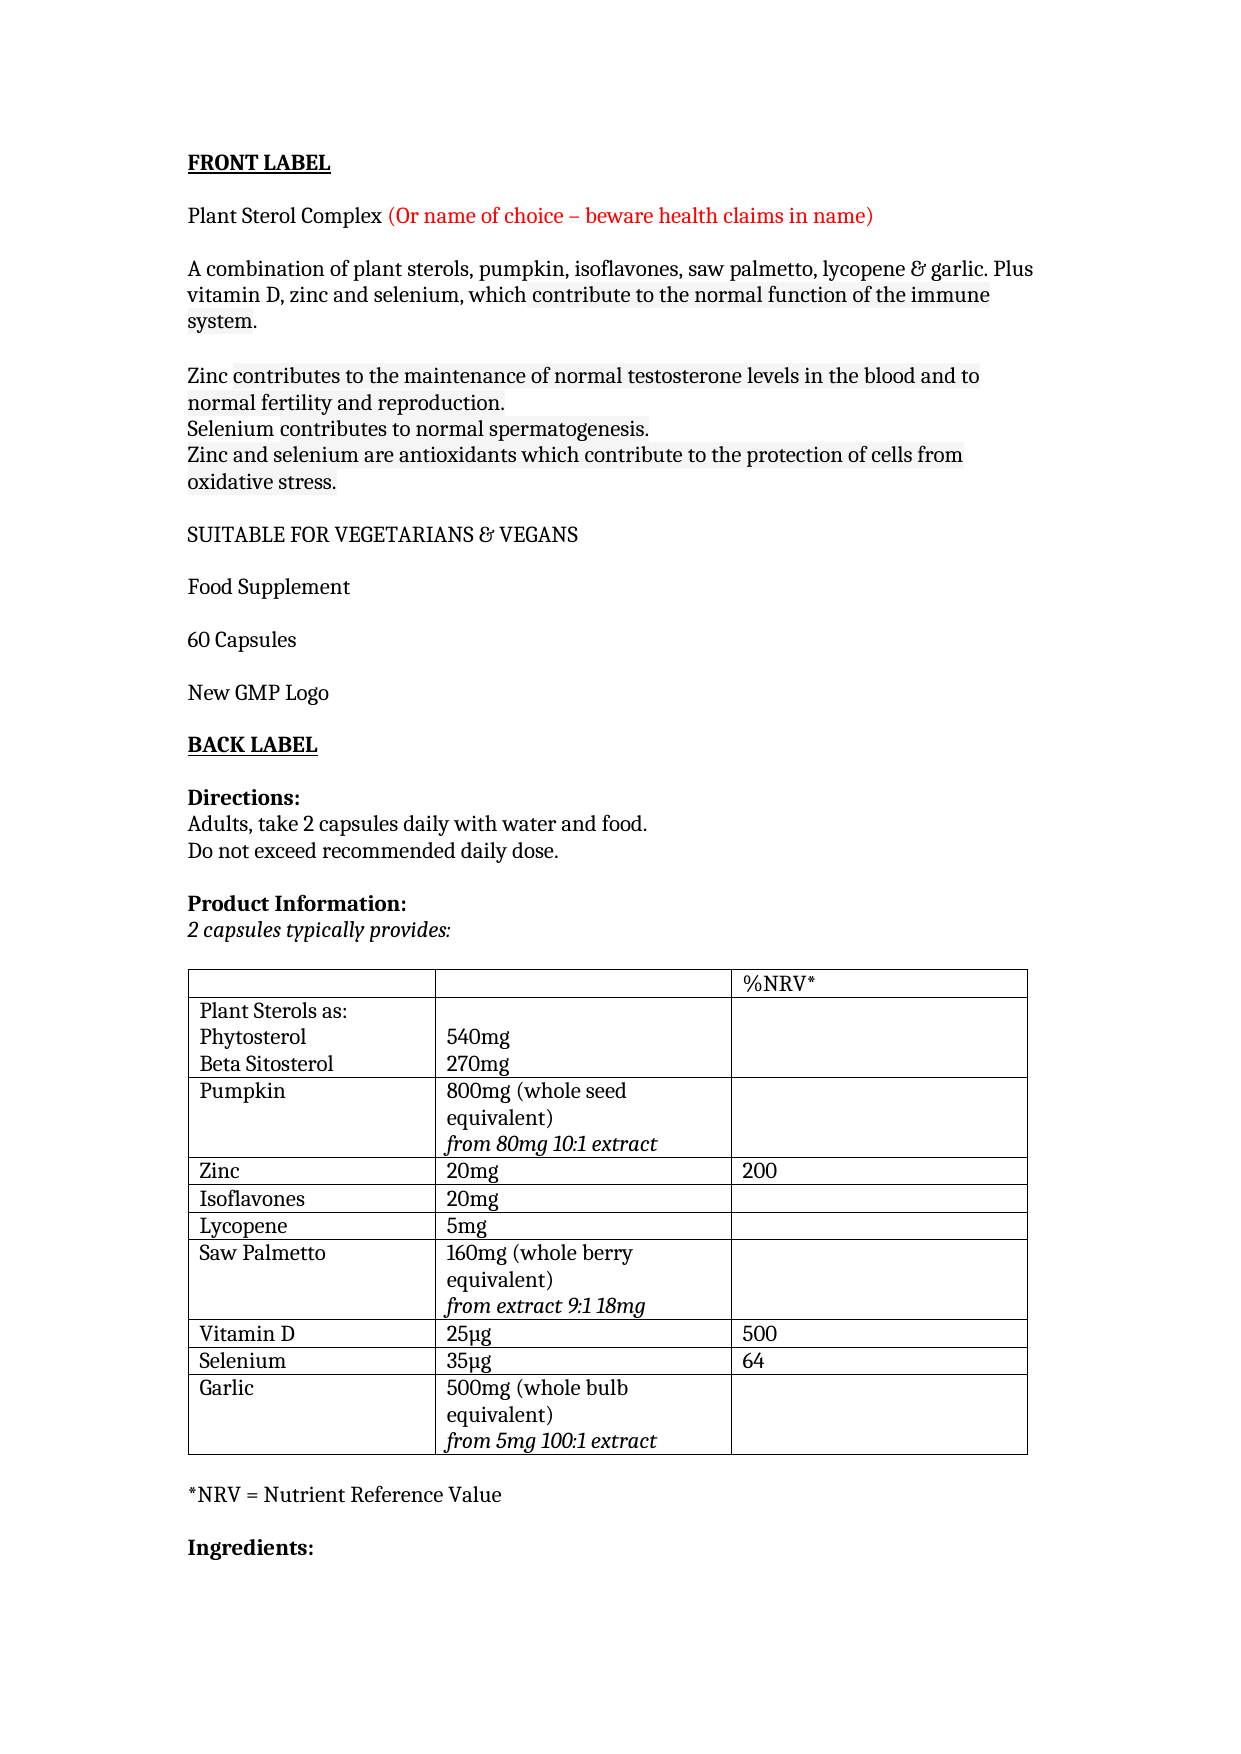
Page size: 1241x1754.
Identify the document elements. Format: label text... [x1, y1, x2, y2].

text Directions: [187, 785, 1053, 811]
table_cell 5mg [436, 1213, 731, 1239]
table_cell Garlic [189, 1375, 435, 1454]
text SUITABLE FOR VEGETARIANS & VEGANS [187, 521, 1053, 548]
text Product Information: 2 capsules typically provides: [187, 890, 1053, 943]
table_header %NRV* [732, 970, 1027, 997]
table_cell Zinc [189, 1158, 435, 1184]
table_cell Plant Sterols as: Phytosterol Beta Sitosterol [189, 998, 435, 1077]
text Food Supplement [187, 574, 1053, 600]
table_cell 35µg [436, 1348, 731, 1374]
table_cell Vitamin D [189, 1320, 435, 1347]
table_cell Isoflavones [189, 1185, 435, 1212]
table_cell [732, 1213, 1027, 1239]
table_cell [732, 1185, 1027, 1212]
text FRONT LABEL [187, 150, 1053, 176]
table_cell [732, 998, 1027, 1077]
text Adults, take 2 capsules daily with water and food. [187, 811, 1053, 838]
text A combination of plant sterols, pumpkin, isoflavones, saw palmetto, lycopene & garlic. Plus vitamin D, zinc and selenium, which contribute to the normal function of the immune system. [187, 255, 1053, 363]
table_cell 200 [732, 1158, 1027, 1184]
table_cell [732, 1240, 1027, 1319]
table_cell 160mg (whole berry equivalent) from extract 9:1 18mg [436, 1240, 731, 1319]
text Ingredients: [187, 1534, 1053, 1561]
table_cell Saw Palmetto [189, 1240, 435, 1319]
text Zinc contributes to the maintenance of normal testosterone levels in the blood and to normal fertility and reproduction. [187, 363, 1053, 416]
table_cell Selenium [189, 1348, 435, 1374]
table_cell 800mg (whole seed equivalent) from 80mg 10:1 extract [436, 1078, 731, 1157]
table_cell [732, 1078, 1027, 1157]
table_cell 64 [732, 1348, 1027, 1374]
table_cell Pumpkin [189, 1078, 435, 1157]
table_cell 500 [732, 1320, 1027, 1347]
table_cell 540mg 270mg [436, 998, 731, 1077]
text Do not exceed recommended daily dose. [187, 838, 1053, 864]
text 60 Capsules [187, 627, 1053, 653]
table_header [189, 970, 435, 997]
table_cell [732, 1375, 1027, 1454]
table_cell 20mg [436, 1185, 731, 1212]
text New GMP Logo [187, 679, 1053, 706]
text BACK LABEL [187, 732, 1053, 758]
text Plant Sterol Complex (Or name of choice – beware health claims in name) [187, 203, 1053, 229]
table_cell 25µg [436, 1320, 731, 1347]
table_header [436, 970, 731, 997]
table_cell 500mg (whole bulb equivalent) from 5mg 100:1 extract [436, 1375, 731, 1454]
table_cell Lycopene [189, 1213, 435, 1239]
text *NRV = Nutrient Reference Value [187, 1482, 1053, 1508]
table_cell 20mg [436, 1158, 731, 1184]
text Selenium contributes to normal spermatogenesis. Zinc and selenium are antioxidants which contribute to the protection of cells from oxidative stress. [337, 416, 1053, 495]
